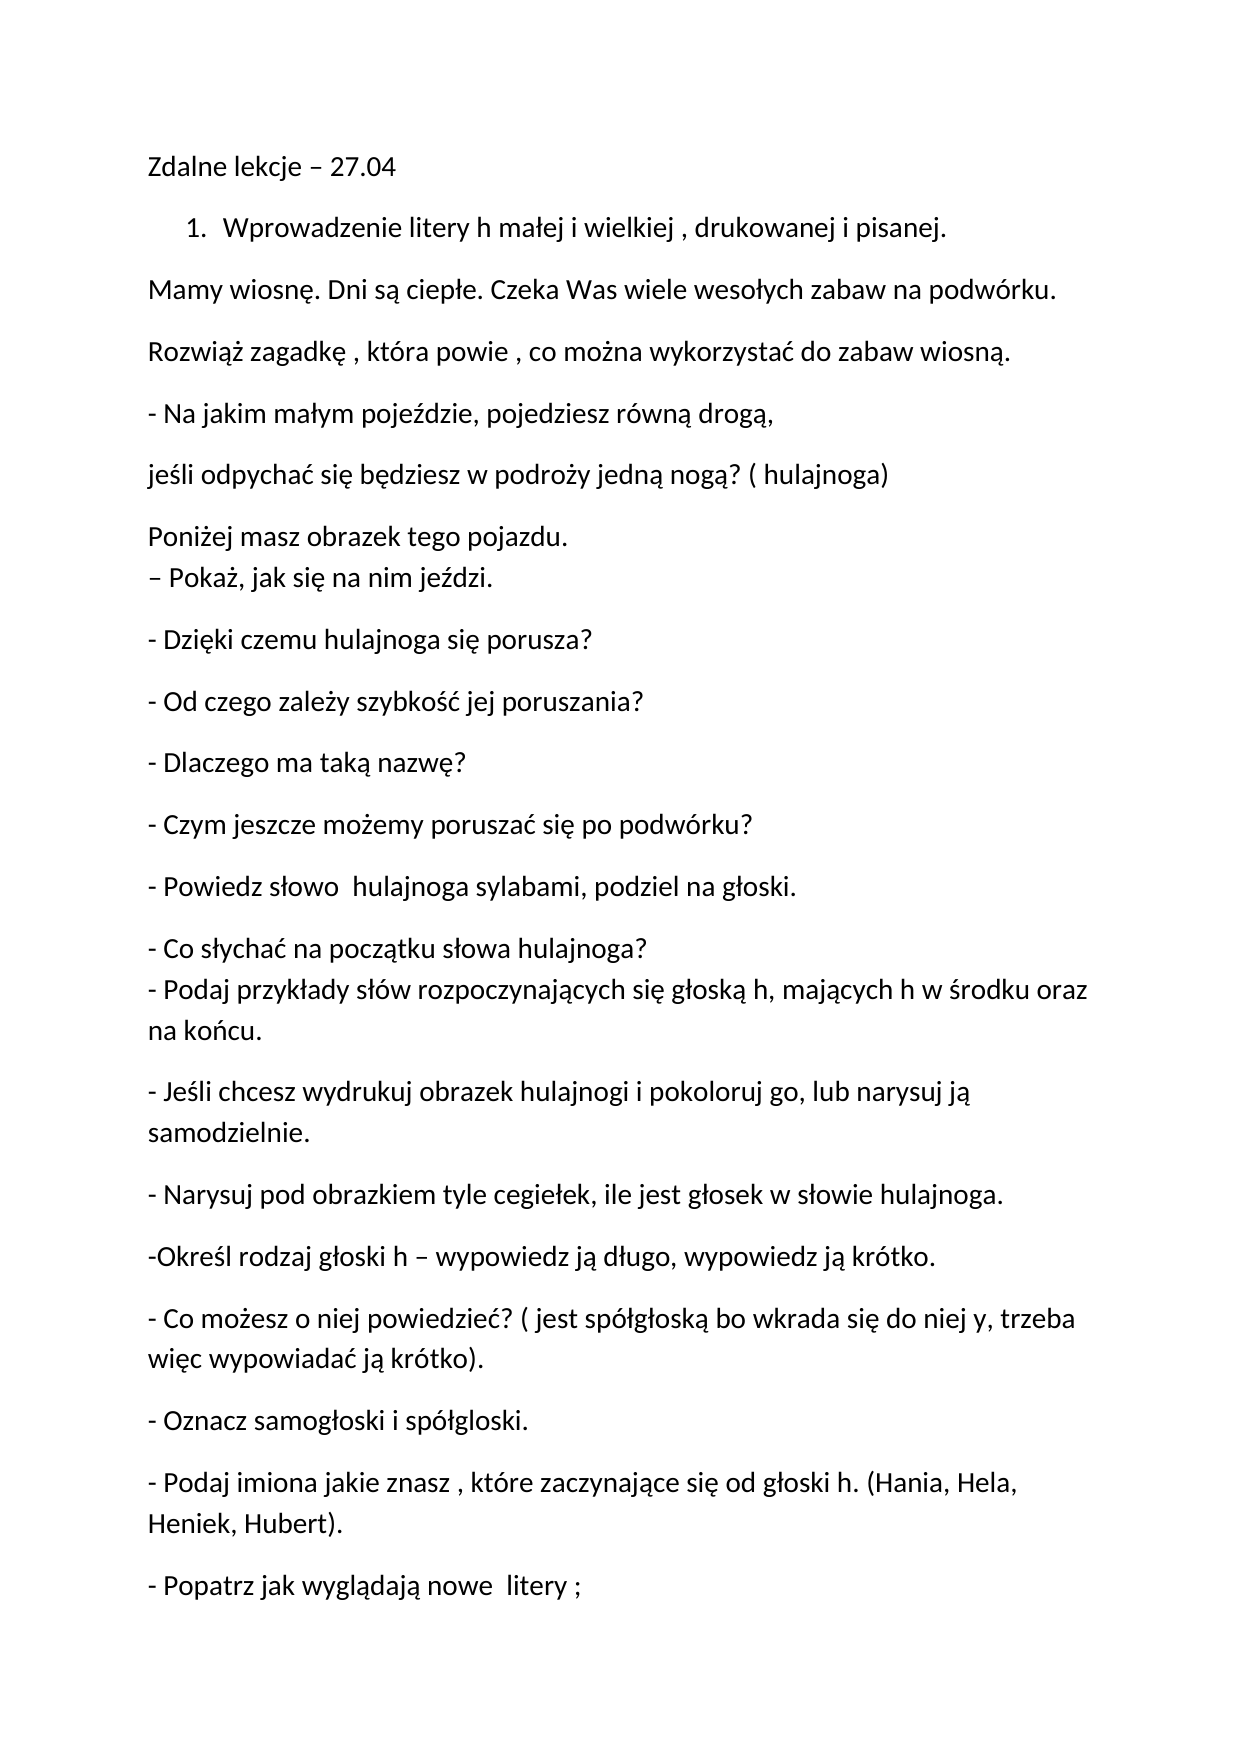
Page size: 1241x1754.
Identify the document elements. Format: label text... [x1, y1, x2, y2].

text Zdalne lekcje – 27.04 [148, 148, 1093, 183]
text - Co możesz o niej powiedzieć? ( jest spółgłoską bo wkrada się do niej y, trzeba więc wypowiadać ją krótko). [148, 1300, 1093, 1376]
text - Popatrz jak wyglądają nowe litery ; [148, 1567, 1093, 1602]
text - Podaj imiona jakie znasz , które zaczynające się od głoski h. (Hania, Hela, Heniek, Hubert). [148, 1464, 1093, 1541]
text - Czym jeszcze możemy poruszać się po podwórku? [148, 806, 1093, 842]
text - Co słychać na początku słowa hulajnoga? - Podaj przykłady słów rozpoczynających się głoską h, mających h w środku oraz na końcu. [148, 930, 1093, 1047]
text jeśli odpychać się będziesz w podroży jedną nogą? ( hulajnoga) [148, 456, 1093, 492]
text - Na jakim małym pojeździe, pojedziesz równą drogą, [148, 395, 1093, 430]
text - Powiedz słowo hulajnoga sylabami, podziel na głoski. [148, 868, 1093, 904]
text - Narysuj pod obrazkiem tyle cegiełek, ile jest głosek w słowie hulajnoga. [148, 1176, 1093, 1212]
text - Oznacz samogłoski i spółgloski. [148, 1402, 1093, 1438]
text - Dlaczego ma taką nazwę? [148, 744, 1093, 780]
text Poniżej masz obrazek tego pojazdu. – Pokaż, jak się na nim jeździ. [148, 518, 1093, 595]
text - Od czego zależy szybkość jej poruszania? [148, 683, 1093, 718]
text - Dzięki czemu hulajnoga się porusza? [148, 621, 1093, 657]
text Mamy wiosnę. Dni są ciepłe. Czeka Was wiele wesołych zabaw na podwórku. [148, 271, 1093, 307]
text -Określ rodzaj głoski h – wypowiedz ją długo, wypowiedz ją krótko. [148, 1238, 1093, 1273]
text Rozwiąż zagadkę , która powie , co można wykorzystać do zabaw wiosną. [148, 333, 1093, 368]
list Wprowadzenie litery h małej i wielkiej , drukowanej i pisanej. [185, 209, 1093, 245]
text - Jeśli chcesz wydrukuj obrazek hulajnogi i pokoloruj go, lub narysuj ją samodzielnie. [148, 1073, 1093, 1150]
